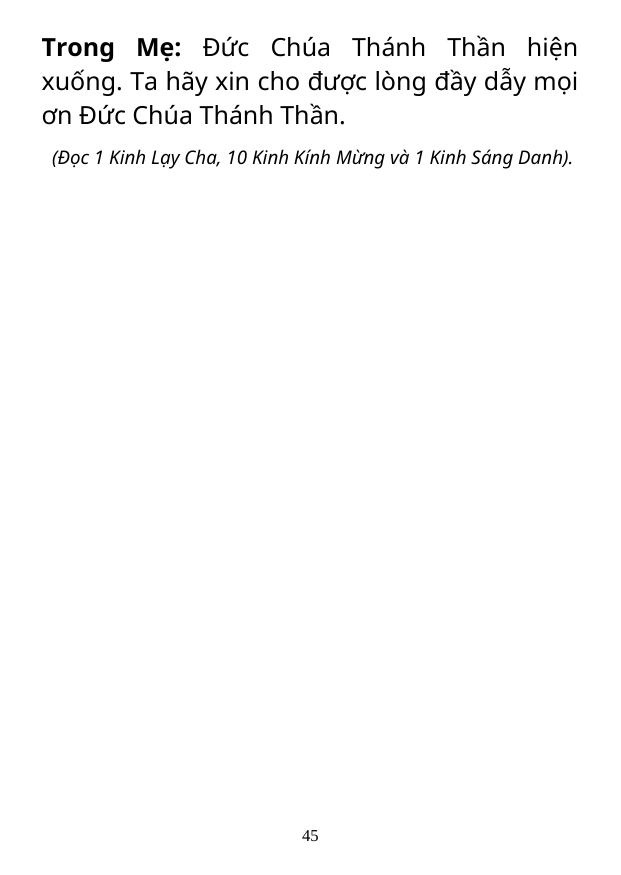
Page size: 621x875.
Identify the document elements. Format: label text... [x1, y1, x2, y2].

text (Đọc 1 Kinh Lạy Cha, 10 Kinh Kính Mừng và 1 Kinh Sáng Danh). [41, 144, 579, 170]
text Trong Mẹ: Đức Chúa Thánh Thần hiện xuống. Ta hãy xin cho được lòng đầy dẫy mọi ơn Đức Chúa Thánh Thần. [41, 29, 579, 132]
